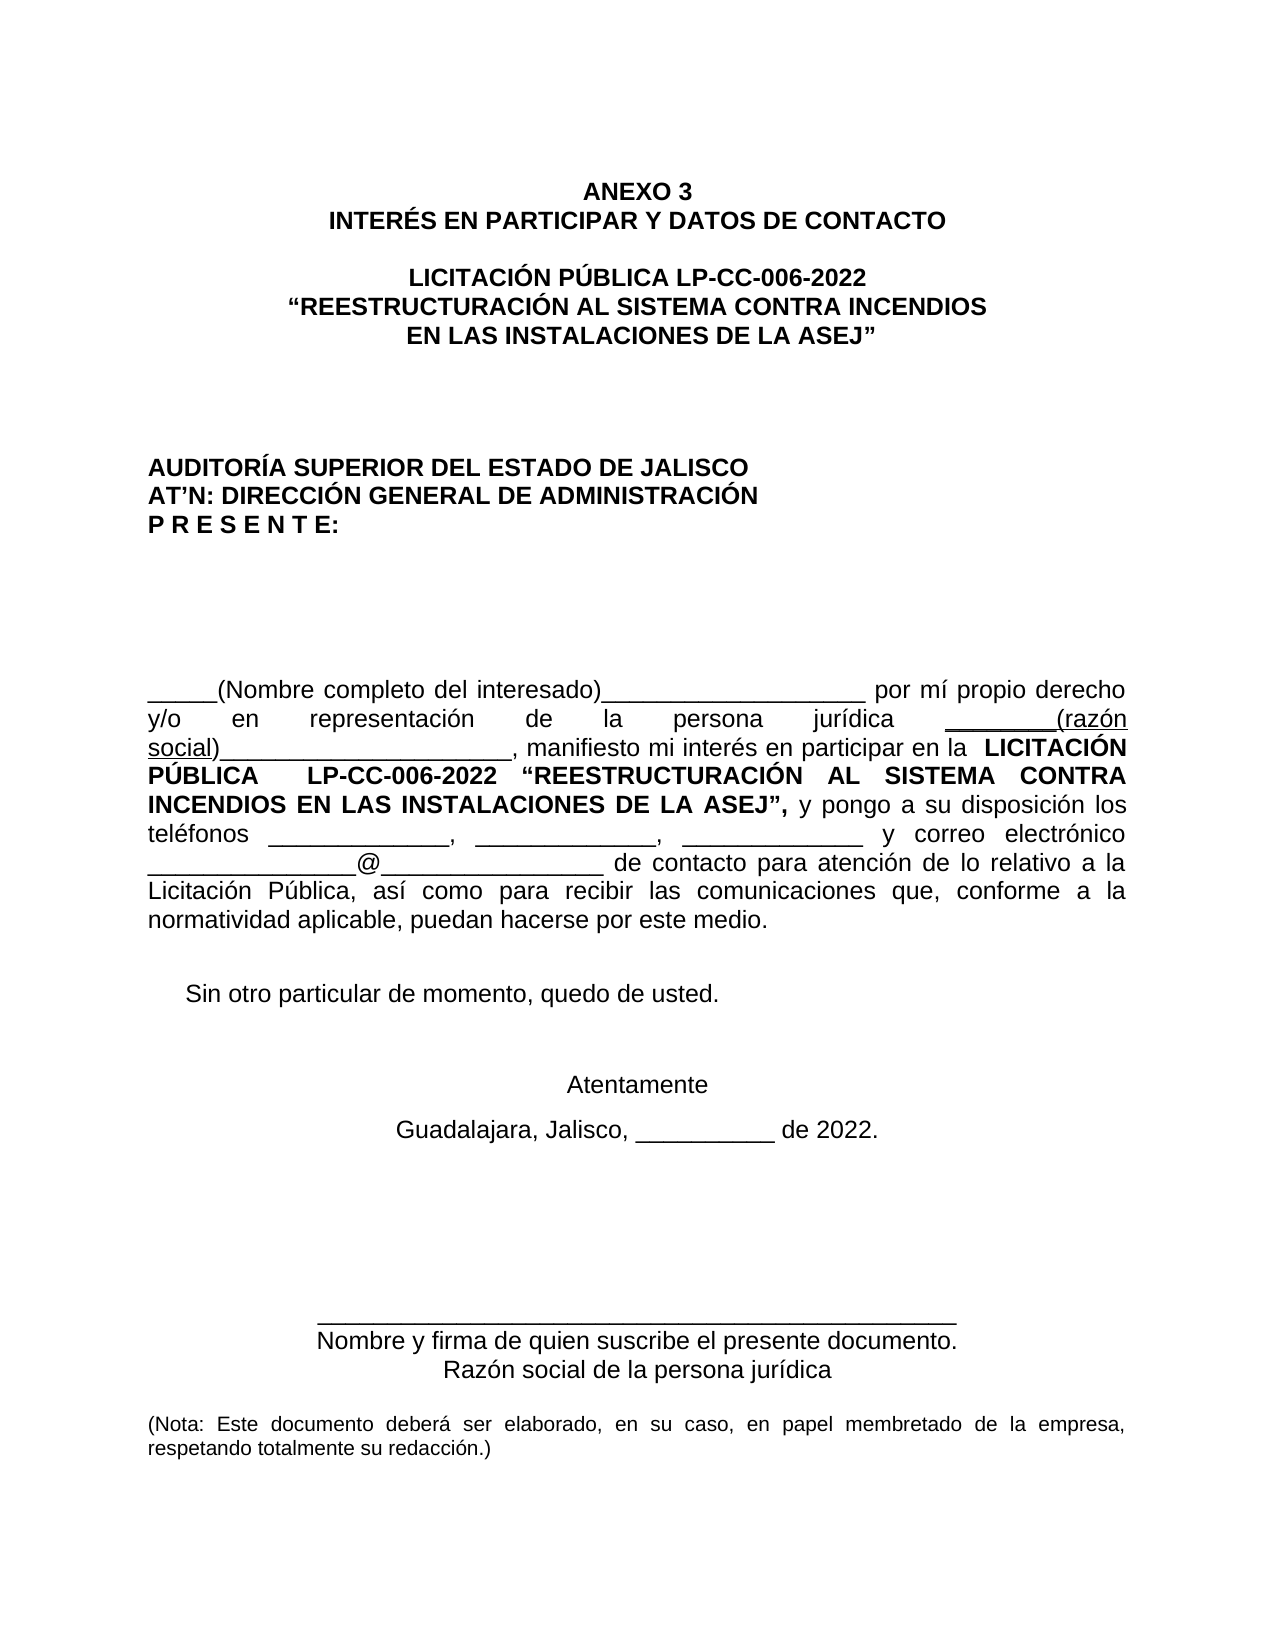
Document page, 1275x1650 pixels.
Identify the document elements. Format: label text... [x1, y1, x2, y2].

text Atentamente [148, 1070, 1127, 1099]
text Sin otro particular de momento, quedo de usted. [148, 979, 1127, 1008]
text “REESTRUCTURACIÓN AL SISTEMA CONTRA INCENDIOS [148, 292, 1127, 321]
text Razón social de la persona jurídica [148, 1355, 1127, 1383]
text EN LAS INSTALACIONES DE LA ASEJ” [148, 321, 1127, 350]
text LICITACIÓN PÚBLICA LP-CC-006-2022 [148, 263, 1127, 292]
text AT’N: DIRECCIÓN GENERAL DE ADMINISTRACIÓN [148, 481, 1127, 510]
text ______________________________________________ [148, 1297, 1127, 1326]
text AUDITORÍA SUPERIOR DEL ESTADO DE JALISCO [148, 453, 1127, 481]
text P R E S E N T E: [148, 510, 1127, 539]
text INTERÉS EN PARTICIPAR Y DATOS DE CONTACTO [148, 206, 1127, 235]
text Guadalajara, Jalisco, __________ de 2022. [148, 1116, 1127, 1144]
text _____(Nombre completo del interesado)___________________ por mí propio derecho y/o en representación de la persona jurídica ________(razón social)_____________________, manifiesto mi interés en participar en la LICITACIÓN PÚBLICA LP-CC-006-2022 “REESTRUCTURACIÓN AL SISTEMA CONTRA INCENDIOS EN LAS INSTALACIONES DE LA ASEJ”, y pongo a su disposición los teléfonos _____________, _____________, _____________ y correo electrónico _______________@________________ de contacto para atención de lo relativo a la Licitación Pública, así como para recibir las comunicaciones que, conforme a la normatividad aplicable, puedan hacerse por este medio. [148, 675, 1127, 934]
text ANEXO 3 [148, 177, 1127, 206]
text (Nota: Este documento deberá ser elaborado, en su caso, en papel membretado de la empresa, respetando totalmente su redacción.) [148, 1412, 1127, 1460]
text Nombre y firma de quien suscribe el presente documento. [148, 1326, 1127, 1355]
